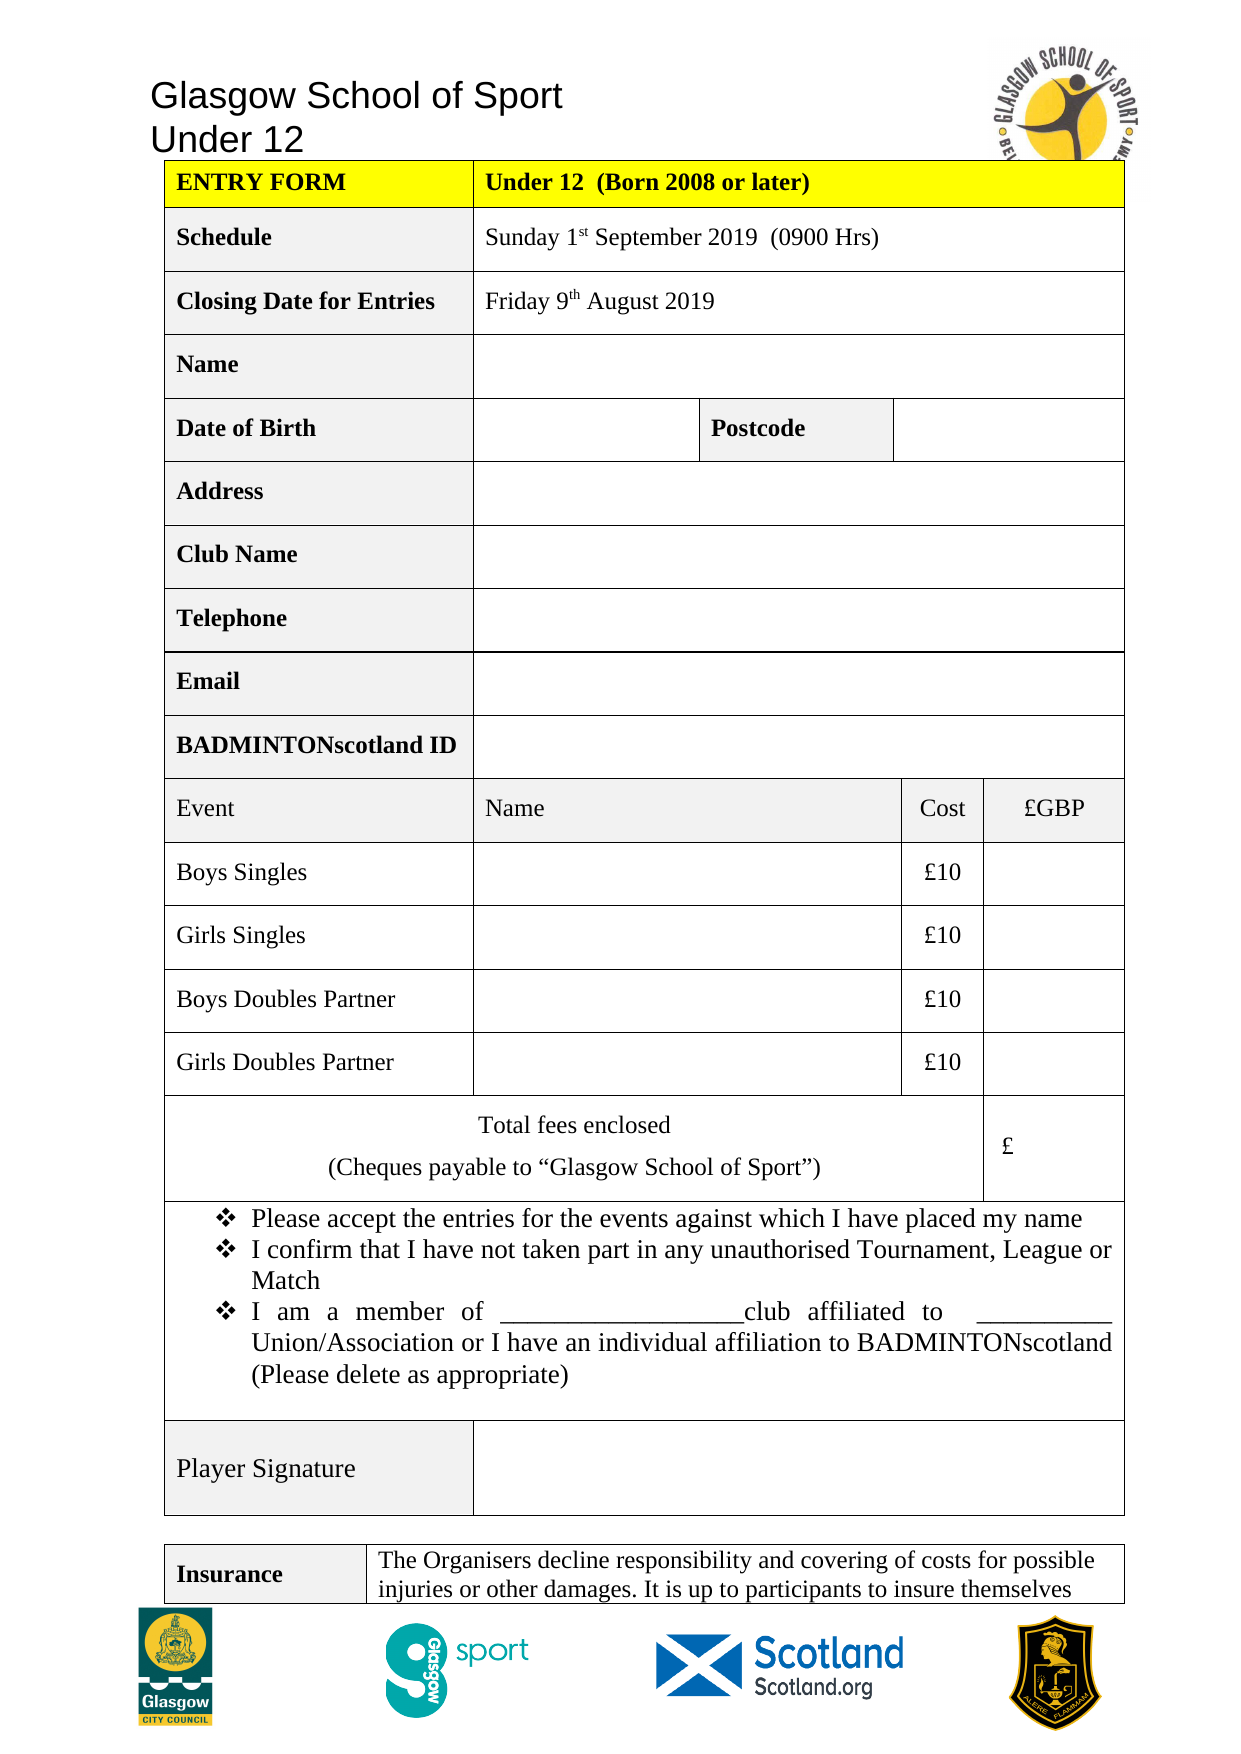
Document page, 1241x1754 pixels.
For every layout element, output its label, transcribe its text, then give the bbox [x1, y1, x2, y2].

table_cell £10 [902, 906, 983, 968]
table_cell Event [165, 779, 473, 842]
table_cell Name [165, 335, 473, 398]
table_cell Address [165, 462, 473, 524]
table_cell Club Name [165, 526, 473, 588]
table_cell Email [165, 653, 473, 715]
table_cell [474, 462, 1124, 524]
table_cell Total fees enclosed (Cheques payable to “Glasgow School of Sport”) [165, 1096, 983, 1201]
picture [386, 1623, 529, 1718]
table_cell £10 [902, 970, 983, 1032]
picture [987, 37, 1152, 202]
table_cell [474, 399, 699, 461]
table_cell Please accept the entries for the events against which I have placed my name I confirm that I have not taken part in any unauthorised Tournament, League or Match I am a member of __________________club affiliated to __________ Union/Association or I have an individual affiliation to BADMINTONscotland (Please delete as appropriate) [165, 1202, 1124, 1420]
table_cell Closing Date for Entries [165, 272, 473, 334]
table_cell BADMINTONscotland ID [165, 716, 473, 778]
picture [136, 1604, 216, 1729]
table_cell Player Signature [165, 1421, 473, 1514]
table_cell Girls Doubles Partner [165, 1033, 473, 1095]
picture [656, 1634, 903, 1700]
table_cell [474, 970, 901, 1032]
table_cell [474, 843, 901, 905]
table_cell Telephone [165, 589, 473, 651]
table_cell [984, 970, 1124, 1032]
table_cell Boys Doubles Partner [165, 970, 473, 1032]
table_cell [984, 843, 1124, 905]
table_cell Cost [902, 779, 983, 842]
table_cell [474, 1033, 901, 1095]
table_cell [474, 526, 1124, 588]
table_header ENTRY FORM [165, 161, 473, 207]
table_cell [894, 399, 1124, 461]
table_cell [474, 653, 1124, 715]
table_header The Organisers decline responsibility and covering of costs for possible injuries or other damages. It is up to participants to insure themselves [367, 1545, 1124, 1603]
table_cell [474, 589, 1124, 651]
table_cell £10 [902, 843, 983, 905]
table_cell [984, 1033, 1124, 1095]
table_cell £10 [902, 1033, 983, 1095]
table_cell [474, 1421, 1124, 1514]
table_cell Postcode [700, 399, 893, 461]
table_cell Sunday 1st September 2019 (0900 Hrs) [474, 208, 1124, 271]
table_cell [474, 716, 1124, 778]
table_header Insurance [165, 1545, 366, 1603]
table_cell [474, 906, 901, 968]
table_cell Date of Birth [165, 399, 473, 461]
table_cell Friday 9th August 2019 [474, 272, 1124, 334]
table_cell Name [474, 779, 901, 842]
table_header Under 12 (Born 2008 or later) [474, 161, 1124, 207]
table_cell [984, 906, 1124, 968]
table_cell Girls Singles [165, 906, 473, 968]
table_cell Boys Singles [165, 843, 473, 905]
table_cell £ [984, 1096, 1124, 1201]
table_cell [474, 335, 1124, 398]
table_cell Schedule [165, 208, 473, 271]
picture [1008, 1615, 1102, 1731]
table_cell £GBP [984, 779, 1124, 842]
